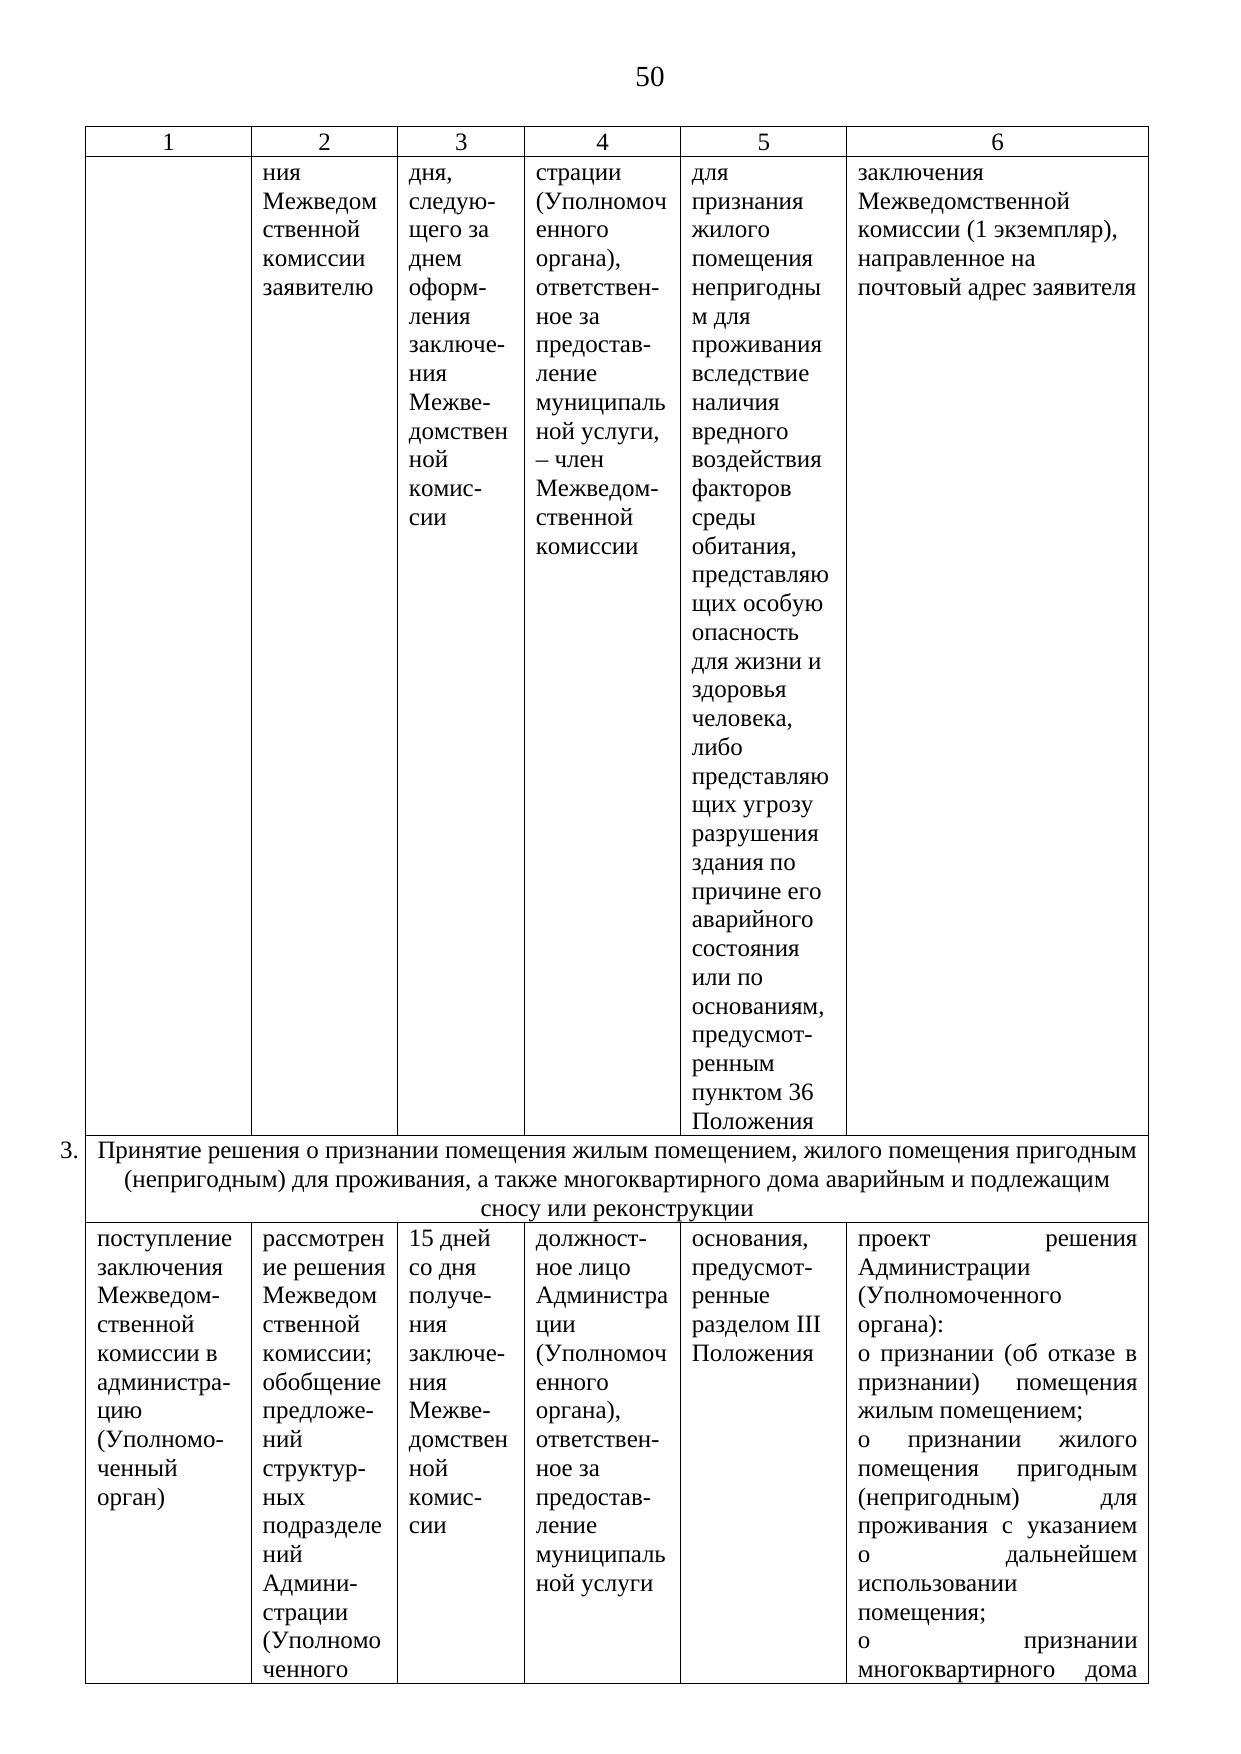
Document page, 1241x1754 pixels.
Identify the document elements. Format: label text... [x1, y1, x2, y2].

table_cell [398, 1223, 524, 1683]
table_cell Принятие решения о признании помещения жилым помещением, жилого помещения пригодным (непригодным) для проживания, а также многоквартирного дома аварийным и подлежащим сносу или реконструкции [86, 1136, 1148, 1222]
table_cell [252, 157, 397, 1134]
table_header 6 [847, 127, 1148, 156]
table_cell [681, 1223, 846, 1683]
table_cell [847, 157, 1148, 1134]
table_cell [681, 157, 846, 1134]
table_header 3 [398, 127, 524, 156]
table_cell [847, 1223, 1148, 1683]
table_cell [398, 157, 524, 1134]
table_header 4 [525, 127, 680, 156]
table_header 1 [86, 127, 251, 156]
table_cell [252, 1223, 397, 1683]
table_header 5 [681, 127, 846, 156]
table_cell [86, 1223, 251, 1683]
table_header 2 [252, 127, 397, 156]
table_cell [525, 157, 680, 1134]
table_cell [525, 1223, 680, 1683]
